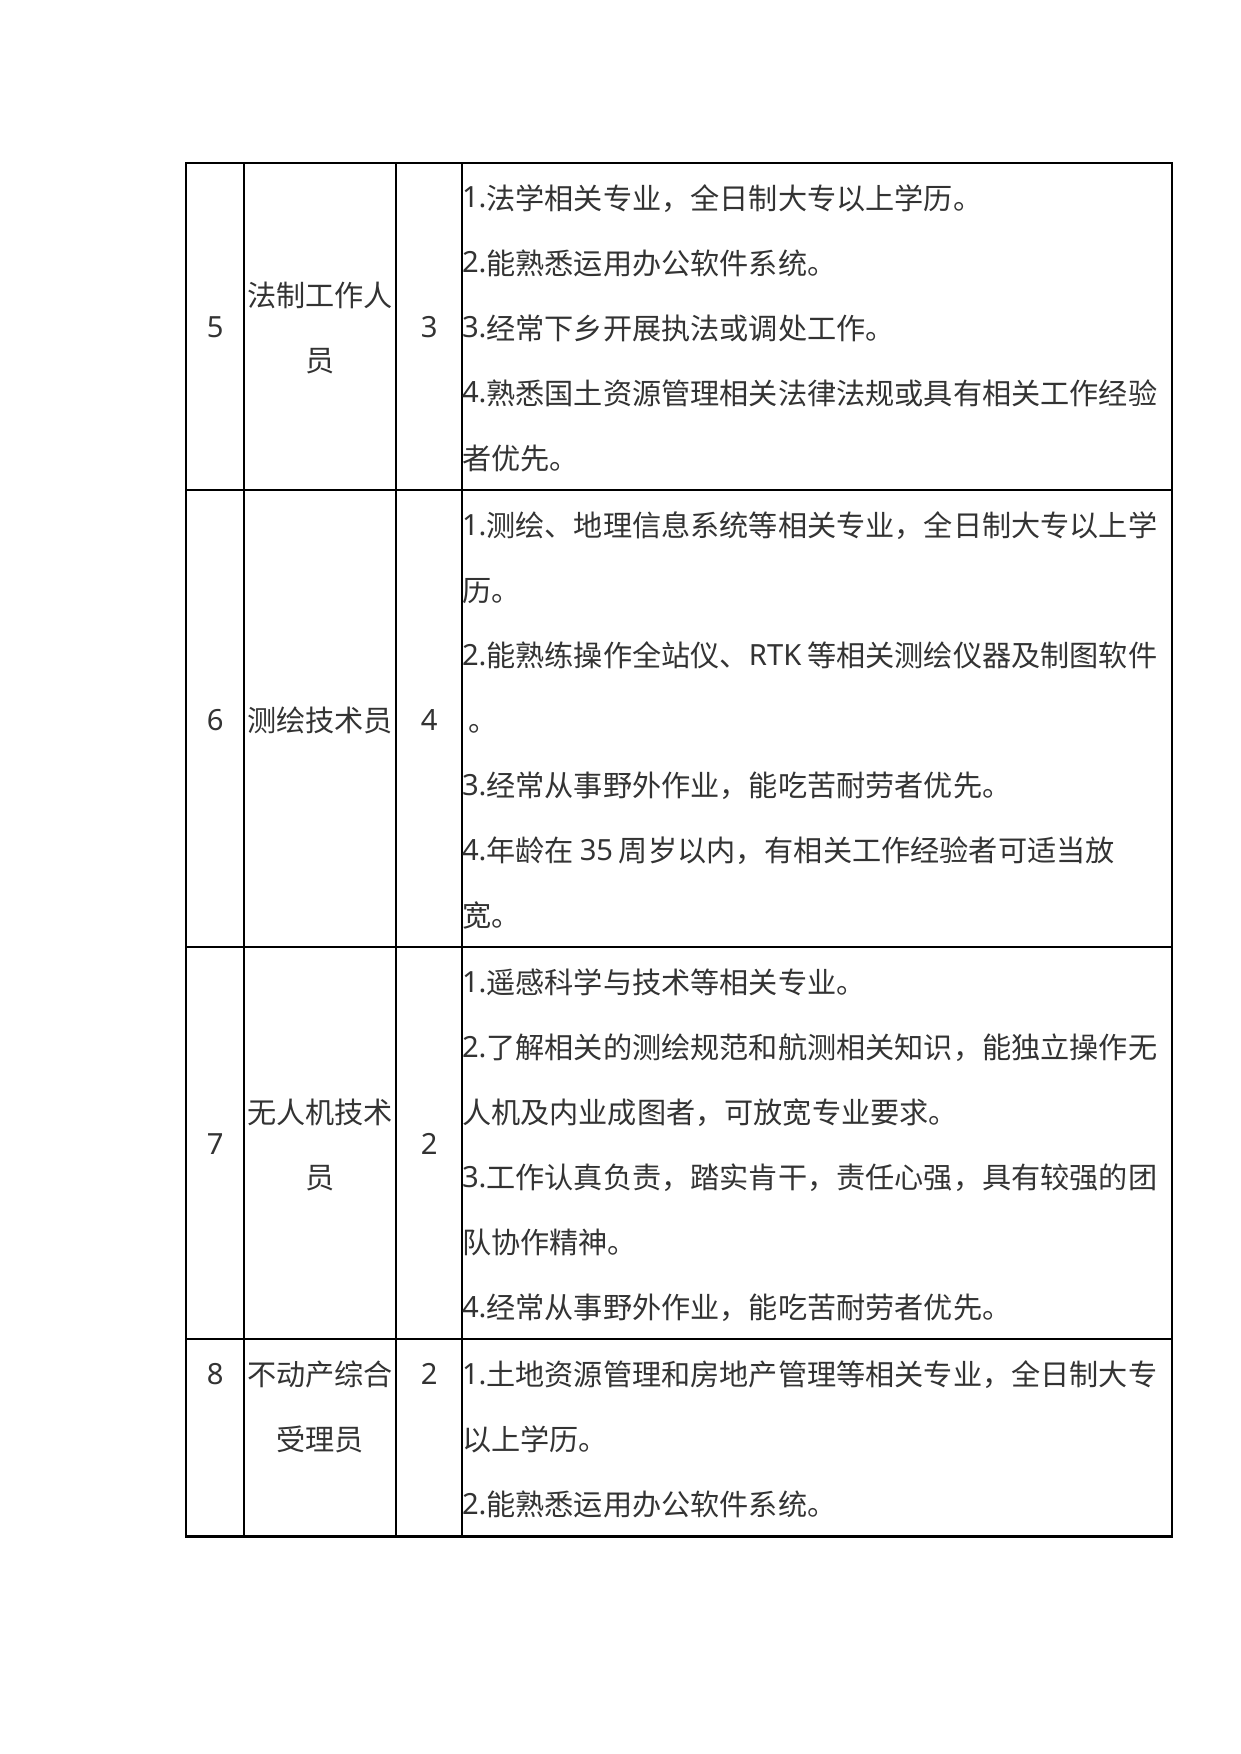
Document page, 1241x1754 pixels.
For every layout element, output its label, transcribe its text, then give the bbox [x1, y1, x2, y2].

table_cell 4 [397, 491, 461, 946]
table_cell 测绘技术员 [245, 491, 395, 946]
table_cell 2 [397, 1340, 461, 1535]
table_cell 5 [187, 164, 243, 489]
table_cell 1.法学相关专业，全日制大专以上学历。 2.能熟悉运用办公软件系统。 3.经常下乡开展执法或调处工作。 4.熟悉国土资源管理相关法律法规或具有相关工作经验者优先。 [463, 164, 1171, 489]
table_cell 8 [187, 1340, 243, 1535]
table_cell 1.测绘、地理信息系统等相关专业，全日制大专以上学历。 2.能熟练操作全站仪、RTK等相关测绘仪器及制图软件 。 3.经常从事野外作业，能吃苦耐劳者优先。 4.年龄在35周岁以内，有相关工作经验者可适当放宽。 [463, 491, 1171, 946]
table_cell 不动产综合受理员 [245, 1340, 395, 1535]
table_cell 2 [397, 948, 461, 1338]
table_cell 6 [187, 491, 243, 946]
table_cell 7 [187, 948, 243, 1338]
table_cell 3 [397, 164, 461, 489]
table_cell 法制工作人员 [245, 164, 395, 489]
table_cell 无人机技术员 [245, 948, 395, 1338]
table_cell 1.遥感科学与技术等相关专业。 2.了解相关的测绘规范和航测相关知识，能独立操作无人机及内业成图者，可放宽专业要求。 3.工作认真负责，踏实肯干，责任心强，具有较强的团队协作精神。 4.经常从事野外作业，能吃苦耐劳者优先。 [463, 948, 1171, 1338]
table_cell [463, 1340, 1171, 1535]
